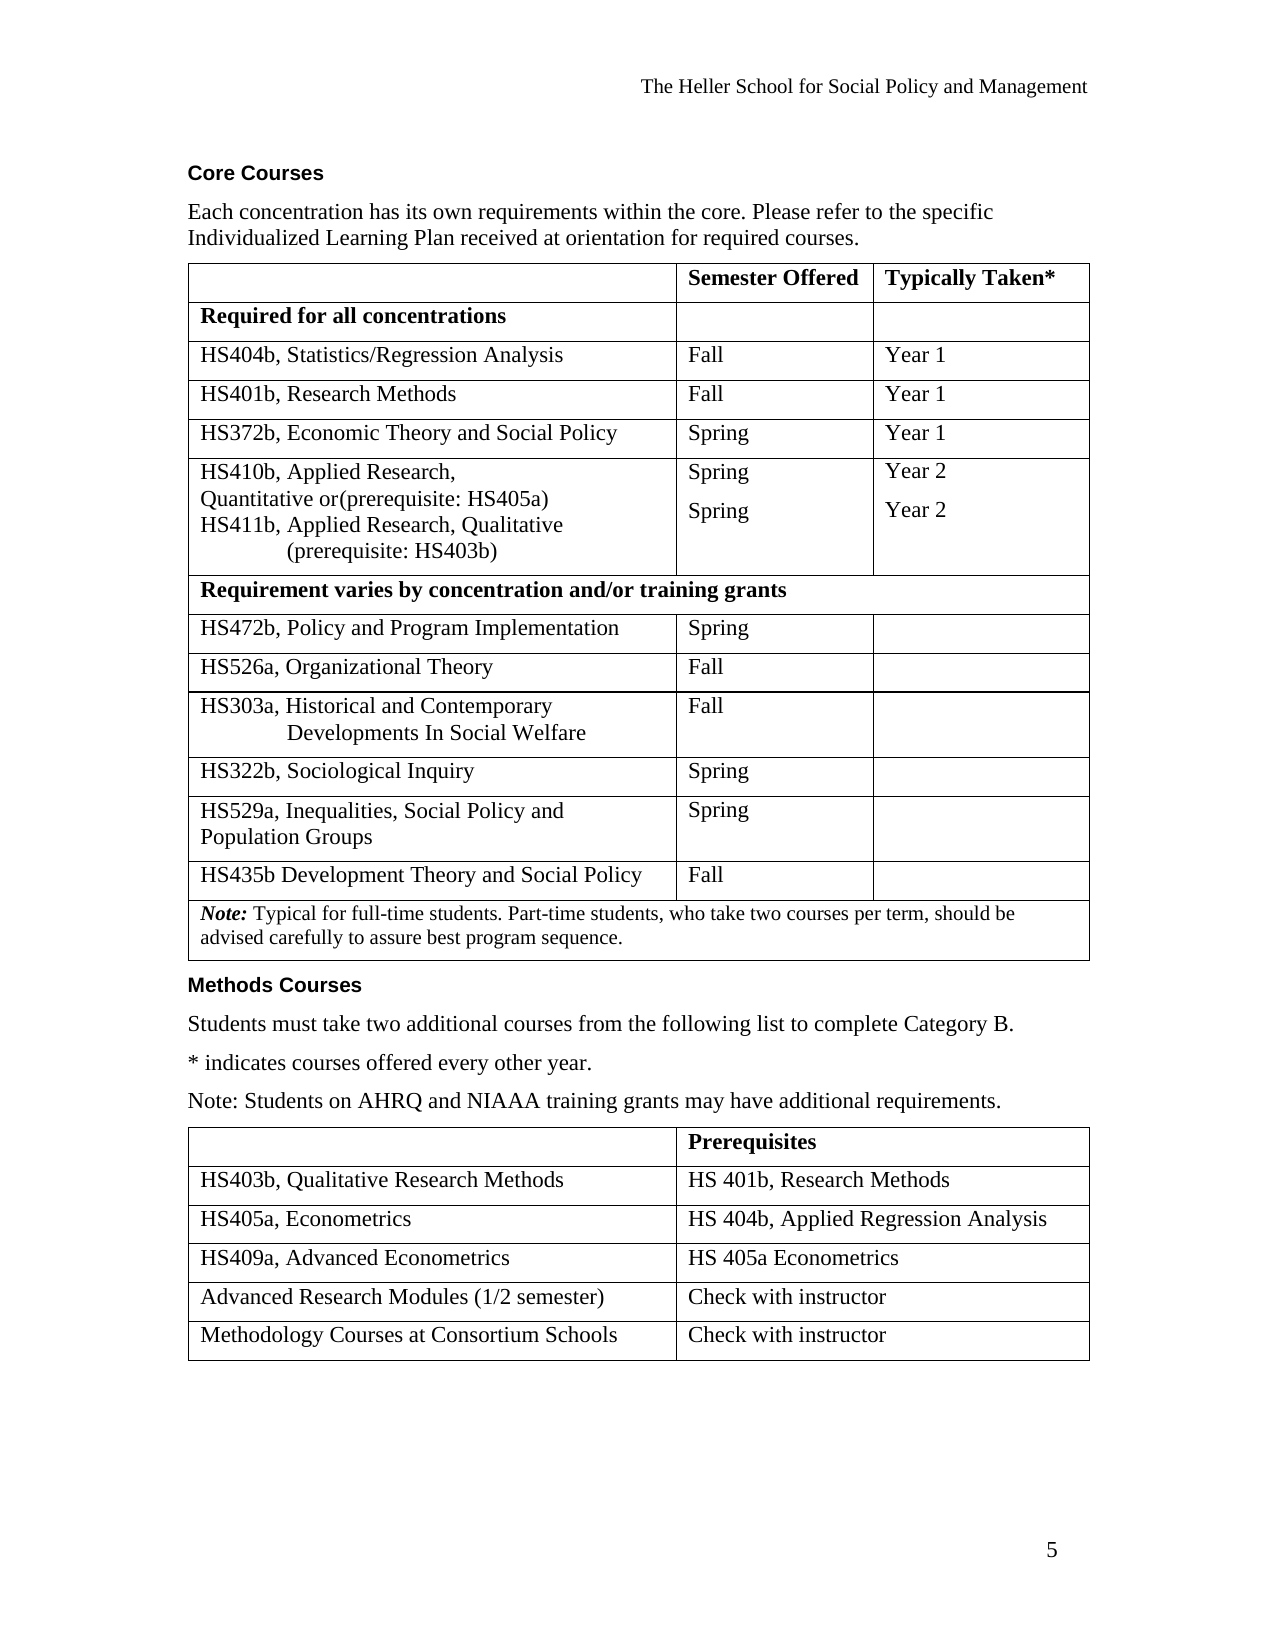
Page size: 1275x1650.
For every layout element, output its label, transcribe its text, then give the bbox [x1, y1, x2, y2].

table_header [189, 264, 676, 302]
table_cell [874, 303, 1089, 341]
table_cell HS410b, Applied Research, Quantitative or (prerequisite: HS405a) HS411b, Applied Research, Qualitative (prerequisite: HS403b) [189, 459, 676, 575]
table_cell Spring [677, 797, 873, 861]
text Note: Students on AHRQ and NIAAA training grants may have additional requirements. [187, 1087, 1100, 1114]
table_header Semester Offered [677, 264, 873, 302]
table_cell [874, 693, 1089, 757]
table_cell HS404b, Statistics/Regression Analysis [189, 342, 676, 379]
table_cell HS403b, Qualitative Research Methods [189, 1167, 676, 1205]
table_header Prerequisites [677, 1128, 1089, 1166]
table_cell HS526a, Organizational Theory [189, 654, 676, 691]
table_cell HS409a, Advanced Econometrics [189, 1244, 676, 1282]
table_cell HS 404b, Applied Regression Analysis [677, 1206, 1089, 1243]
table_cell Methodology Courses at Consortium Schools [189, 1322, 676, 1359]
table_cell Check with instructor [677, 1283, 1089, 1321]
table_cell [874, 862, 1089, 900]
table_cell [874, 797, 1089, 861]
text * indicates courses offered every other year. [187, 1049, 1100, 1075]
table_cell Year 1 [874, 420, 1089, 457]
table_cell Fall [677, 654, 873, 691]
table_cell Note: Typical for full-time students. Part-time students, who take two courses per term, should be advised carefully to assure best program sequence. [189, 901, 1089, 960]
table_cell Fall [677, 862, 873, 900]
text Methods Courses [187, 973, 1100, 997]
table_cell HS401b, Research Methods [189, 381, 676, 418]
table_cell Required for all concentrations [189, 303, 676, 341]
table_header Typically Taken* [874, 264, 1089, 302]
table_cell [874, 654, 1089, 691]
table_cell HS 401b, Research Methods [677, 1167, 1089, 1205]
table_cell HS435b Development Theory and Social Policy [189, 862, 676, 900]
table_cell Year 1 [874, 381, 1089, 418]
table_cell Fall [677, 342, 873, 379]
table_cell HS529a, Inequalities, Social Policy and Population Groups [189, 797, 676, 861]
table_cell HS303a, Historical and Contemporary Developments In Social Welfare [189, 693, 676, 757]
table_cell Spring [677, 615, 873, 653]
text Students must take two additional courses from the following list to complete Category B. [187, 1009, 1100, 1036]
table_cell HS 405a Econometrics [677, 1244, 1089, 1282]
table_cell [874, 758, 1089, 796]
table_cell Check with instructor [677, 1322, 1089, 1359]
table_cell Spring [677, 758, 873, 796]
table_cell Requirement varies by concentration and/or training grants [189, 576, 1089, 614]
table_cell Spring [677, 420, 873, 457]
table_cell Fall [677, 693, 873, 757]
table_cell HS372b, Economic Theory and Social Policy [189, 420, 676, 457]
table_cell [677, 303, 873, 341]
table_header [189, 1128, 676, 1166]
table_cell Year 1 [874, 342, 1089, 379]
table_cell [874, 615, 1089, 653]
text Core Courses [187, 161, 1100, 185]
table_cell HS472b, Policy and Program Implementation [189, 615, 676, 653]
table_cell HS322b, Sociological Inquiry [189, 758, 676, 796]
table_cell Advanced Research Modules (1/2 semester) [189, 1283, 676, 1321]
table_cell Year 2 Year 2 [874, 459, 1089, 575]
text Each concentration has its own requirements within the core. Please refer to the specific Individualized Learning Plan received at orientation for required courses. [187, 198, 1073, 250]
table_cell HS405a, Econometrics [189, 1206, 676, 1243]
table_cell Spring Spring [677, 459, 873, 575]
table_cell Fall [677, 381, 873, 418]
